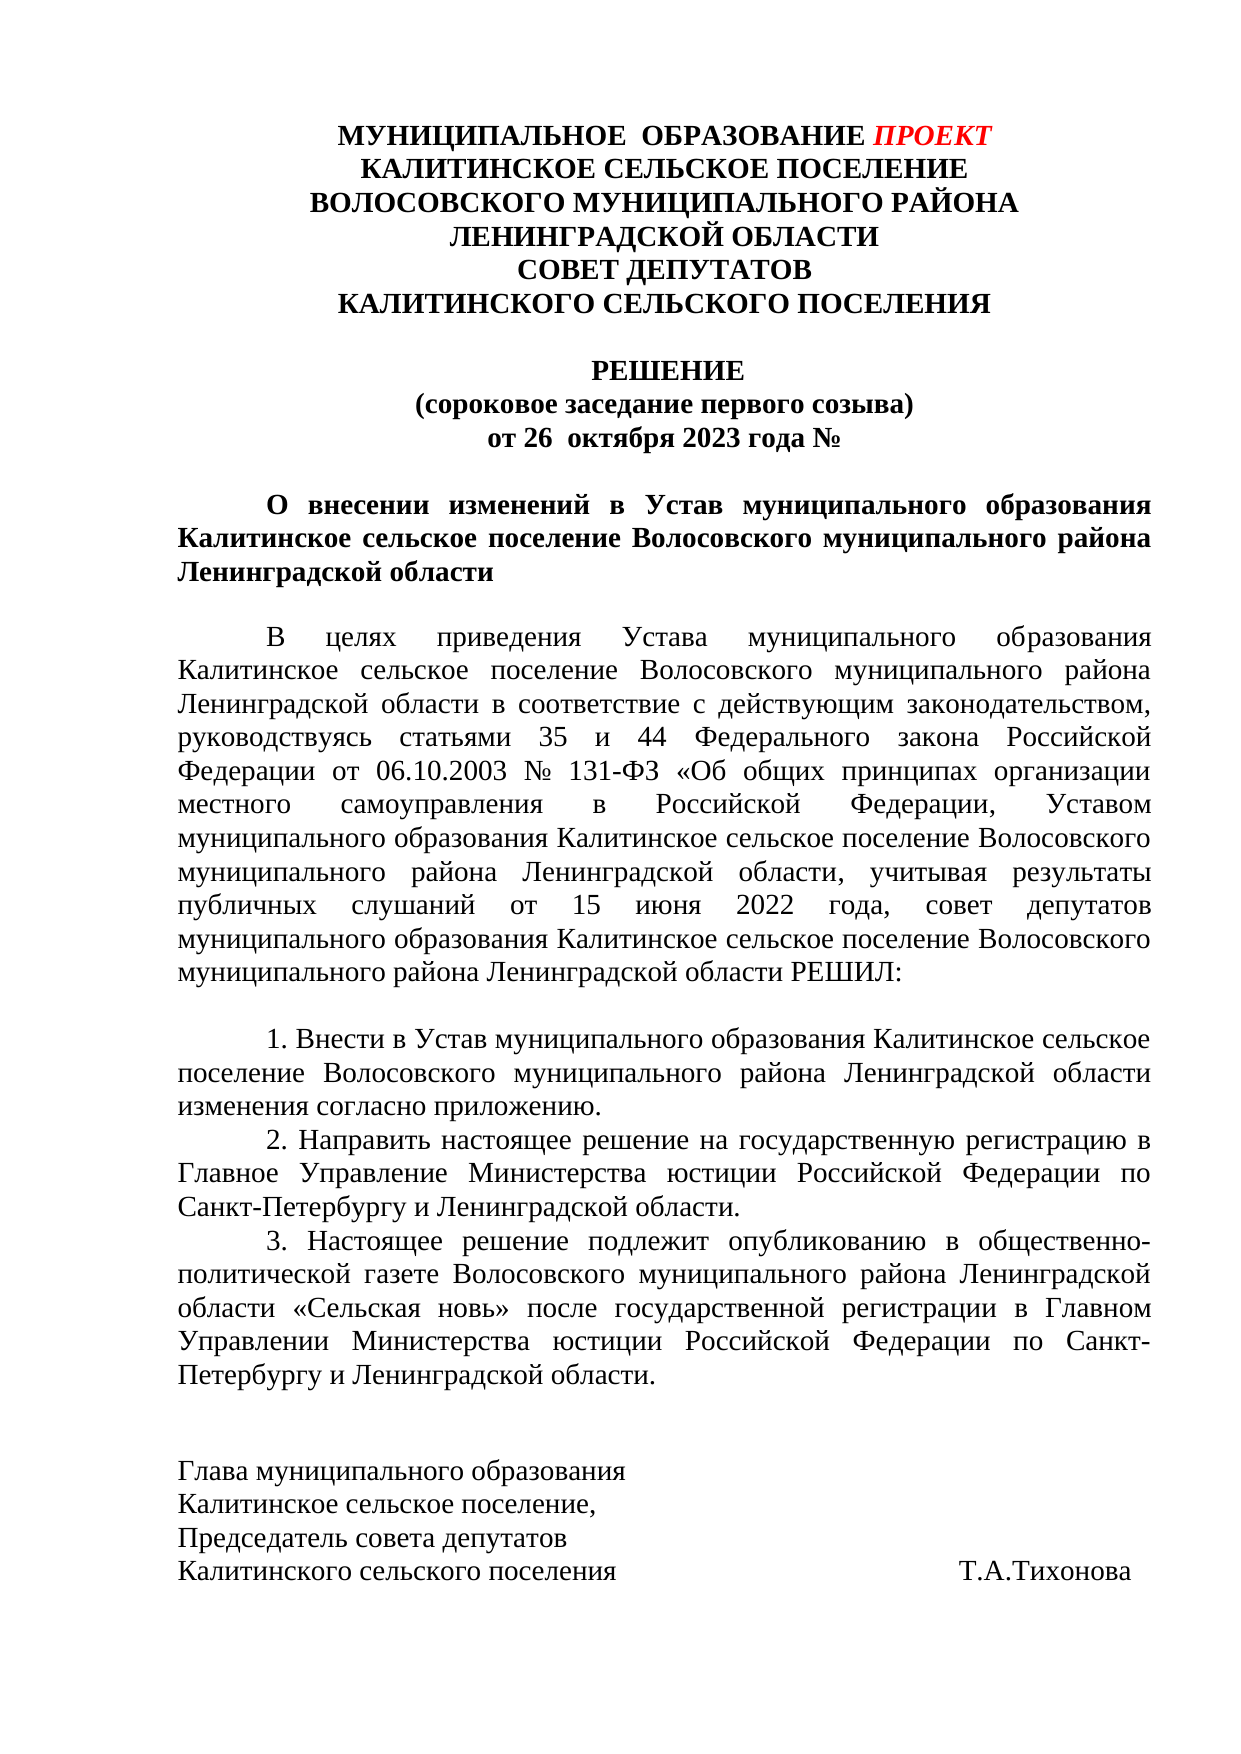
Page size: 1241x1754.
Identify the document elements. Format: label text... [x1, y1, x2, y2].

text Глава муниципального образования [177, 1453, 1152, 1486]
title 1. Внести в Устав муниципального образования Калитинское сельское поселение Волосовского муниципального района Ленинградской области изменения согласно приложению. [177, 1021, 1152, 1122]
title 3. Настоящее решение подлежит опубликованию в общественно-политической газете Волосовского муниципального района Ленинградской области «Сельская новь» после государственной регистрации в Главном Управлении Министерства юстиции Российской Федерации по Санкт-Петербургу и Ленинградской области. [177, 1223, 1152, 1390]
text (сороковое заседание первого созыва) [177, 386, 1152, 420]
text МУНИЦИПАЛЬНОЕ ОБРАЗОВАНИЕ ПРОЕКТ [177, 118, 1152, 152]
title 2. Направить настоящее решение на государственную регистрацию в Главное Управление Министерства юстиции Российской Федерации по Санкт-Петербургу и Ленинградской области. [177, 1122, 1152, 1223]
text О внесении изменений в Устав муниципального образования Калитинское сельское поселение Волосовского муниципального района Ленинградской области [177, 487, 1152, 588]
text В целях приведения Устава муниципального образования Калитинское сельское поселение Волосовского муниципального района Ленинградской области в соответствие с действующим законодательством, руководствуясь статьями 35 и 44 Федерального закона Российской Федерации от 06.10.2003 № 131-ФЗ «Об общих принципах организации местного самоуправления в Российской Федерации, Уставом муниципального образования Калитинское сельское поселение Волосовского муниципального района Ленинградской области, учитывая результаты публичных слушаний от 15 июня 2022 года, совет депутатов муниципального образования Калитинское сельское поселение Волосовского муниципального района Ленинградской области РЕШИЛ: [177, 619, 1152, 988]
text Калитинское сельское поселение, [177, 1486, 1152, 1520]
text Калитинского сельского поселения Т.А.Тихонова [177, 1553, 1152, 1587]
text КАЛИТИНСКОГО СЕЛЬСКОГО ПОСЕЛЕНИЯ [177, 286, 1152, 319]
text КАЛИТИНСКОЕ СЕЛЬСКОЕ ПОСЕЛЕНИЕ ВОЛОСОВСКОГО МУНИЦИПАЛЬНОГО РАЙОНА ЛЕНИНГРАДСКОЙ ОБЛАСТИ СОВЕТ ДЕПУТАТОВ [177, 152, 1152, 286]
text РЕШЕНИЕ [177, 319, 1152, 386]
text Председатель совета депутатов [177, 1520, 1152, 1553]
text от 26 октября 2023 года № [177, 420, 1152, 453]
